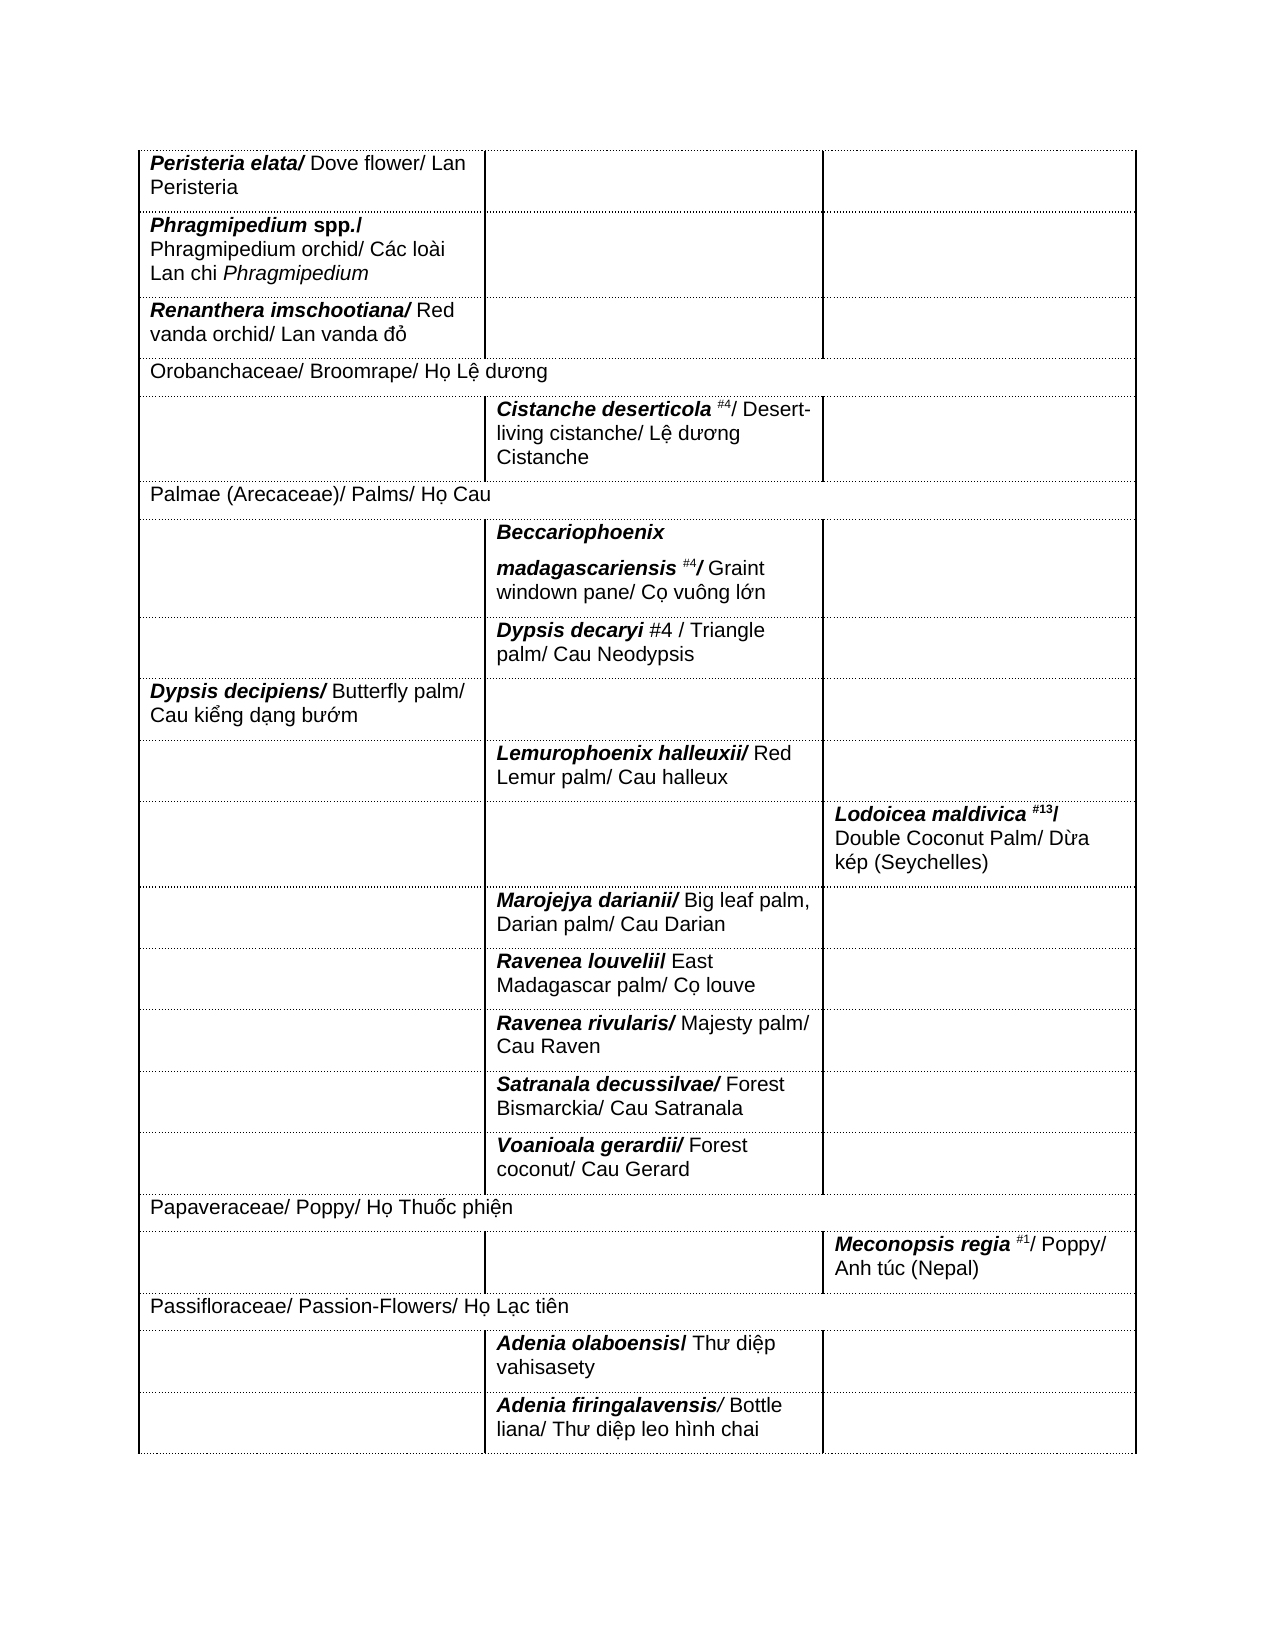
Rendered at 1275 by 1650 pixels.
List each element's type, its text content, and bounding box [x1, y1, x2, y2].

table_cell [140, 519, 484, 617]
table_cell Renanthera imschootiana/ Red vanda orchid/ Lan vanda đỏ [140, 297, 484, 358]
table_cell [824, 948, 1135, 1009]
table_cell [486, 150, 822, 211]
table_cell Meconopsis regia #1/ Poppy/ Anh túc (Nepal) [824, 1231, 1135, 1293]
table_cell [140, 1231, 484, 1293]
table_cell [824, 886, 1135, 948]
table_cell [824, 1071, 1135, 1132]
table_cell [824, 211, 1135, 297]
table_cell [140, 948, 484, 1009]
table_cell [140, 1132, 484, 1194]
table_cell [140, 1071, 484, 1132]
table_cell Cistanche deserticola #4/ Desert-living cistanche/ Lệ dương Cistanche [486, 396, 822, 481]
table_cell [486, 211, 822, 297]
table_cell [486, 297, 822, 358]
table_cell Voanioala gerardii/ Forest coconut/ Cau Gerard [486, 1132, 822, 1194]
table_cell [140, 1392, 484, 1453]
table_cell [140, 886, 484, 948]
table_cell [824, 1330, 1135, 1392]
table_cell Adenia olaboensis/ Thư diệp vahisasety [486, 1330, 822, 1392]
table_cell [486, 801, 822, 886]
table_cell [824, 740, 1135, 801]
table_cell Dypsis decipiens/ Butterfly palm/ Cau kiểng dạng bướm [140, 678, 484, 739]
table_cell Ravenea louvelii/ East Madagascar palm/ Cọ louve [486, 948, 822, 1009]
table_cell [486, 678, 822, 739]
table_cell Peristeria elata/ Dove flower/ Lan Peristeria [140, 150, 484, 211]
table_cell Lemurophoenix halleuxii/ Red Lemur palm/ Cau halleux [486, 740, 822, 801]
table_cell Satranala decussilvae/ Forest Bismarckia/ Cau Satranala [486, 1071, 822, 1132]
table_cell [824, 1392, 1135, 1453]
table_cell [824, 1009, 1135, 1071]
table_cell [486, 1231, 822, 1293]
table_cell [140, 1330, 484, 1392]
table_cell Papaveraceae/ Poppy/ Họ Thuốc phiện [140, 1194, 1135, 1231]
table_cell [824, 396, 1135, 481]
table_cell [140, 1009, 484, 1071]
table_cell [824, 1132, 1135, 1194]
table_cell Passifloraceae/ Passion-Flowers/ Họ Lạc tiên [140, 1293, 1135, 1330]
table_cell Marojejya darianii/ Big leaf palm, Darian palm/ Cau Darian [486, 886, 822, 948]
table_cell [140, 801, 484, 886]
table_cell Phragmipedium spp./ Phragmipedium orchid/ Các loài Lan chi Phragmipedium [140, 211, 484, 297]
table_cell [824, 297, 1135, 358]
table_cell Palmae (Arecaceae)/ Palms/ Họ Cau [140, 481, 1135, 519]
table_cell [823, 150, 1135, 211]
table_cell [824, 617, 1135, 678]
table_cell Adenia firingalavensis/ Bottle liana/ Thư diệp leo hình chai [486, 1392, 822, 1453]
table_cell [824, 678, 1135, 739]
table_cell Beccariophoenix madagascariensis #4/ Graint windown pane/ Cọ vuông lớn [486, 519, 822, 617]
table_cell Lodoicea maldivica #13/ Double Coconut Palm/ Dừa kép (Seychelles) [824, 801, 1135, 886]
table_cell [140, 740, 484, 801]
table_cell [140, 617, 484, 678]
table_cell Orobanchaceae/ Broomrape/ Họ Lệ dương [140, 358, 1135, 396]
table_cell Ravenea rivularis/ Majesty palm/ Cau Raven [486, 1009, 822, 1071]
table_cell [140, 396, 484, 481]
table_cell [824, 519, 1135, 617]
table_cell Dypsis decaryi #4 / Triangle palm/ Cau Neodypsis [486, 617, 822, 678]
